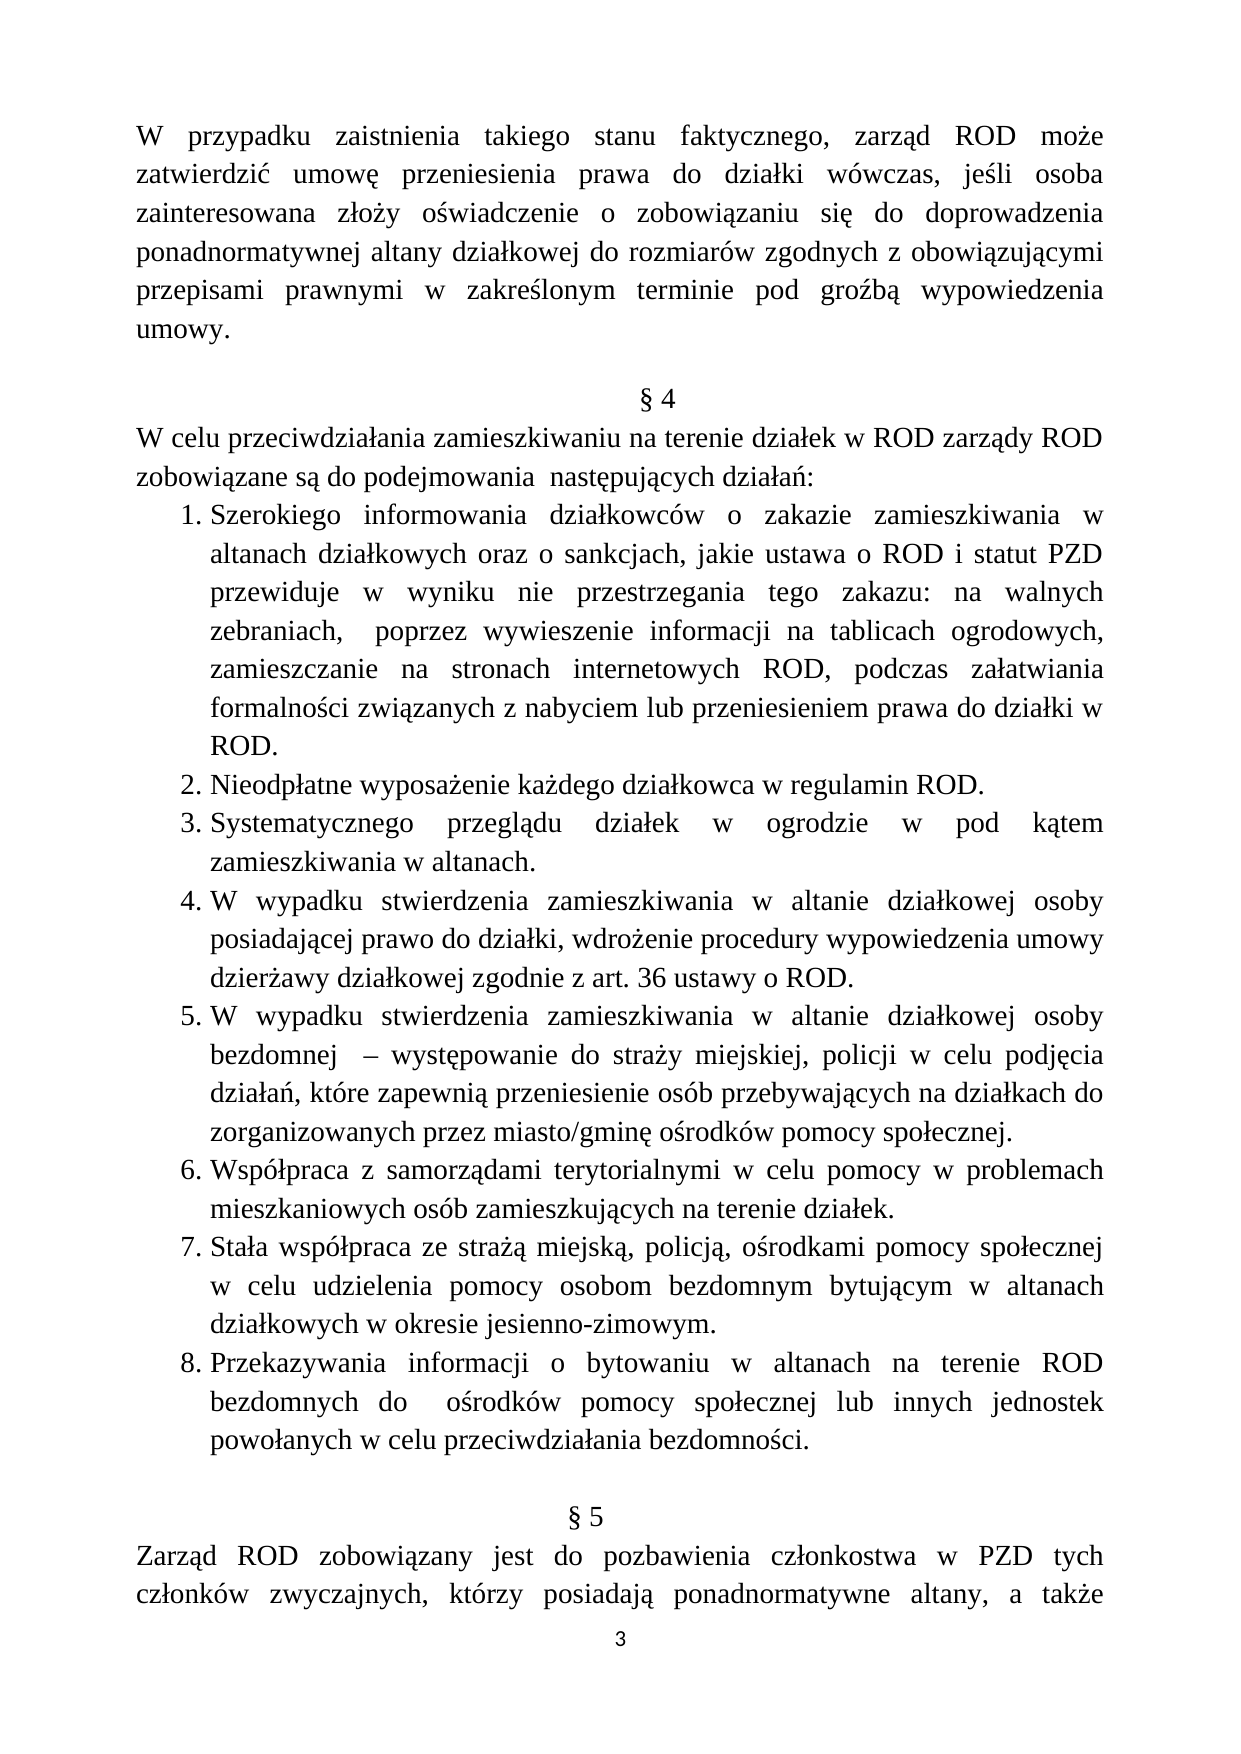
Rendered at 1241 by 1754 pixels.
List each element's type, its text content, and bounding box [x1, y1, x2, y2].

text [136, 1538, 1104, 1610]
list § 5 [210, 1499, 1104, 1533]
list W wypadku stwierdzenia zamieszkiwania w altanie działkowej osoby bezdomnej – występowanie do straży miejskiej, policji w celu podjęcia działań, które zapewnią przeniesienie osób przebywających na działkach do zorganizowanych przez miasto/gminę ośrodków pomocy społecznej. [180, 998, 1104, 1147]
list W celu przeciwdziałania zamieszkiwaniu na terenie działek w ROD zarządy ROD zobowiązane są do podejmowania następujących działań: [136, 420, 1104, 492]
list Współpraca z samorządami terytorialnymi w celu pomocy w problemach mieszkaniowych osób zamieszkujących na terenie działek. [180, 1152, 1104, 1224]
list Przekazywania informacji o bytowaniu w altanach na terenie ROD bezdomnych do ośrodków pomocy społecznej lub innych jednostek powołanych w celu przeciwdziałania bezdomności. [180, 1345, 1104, 1456]
list Nieodpłatne wyposażenie każdego działkowca w regulamin ROD. [180, 767, 1104, 801]
list Szerokiego informowania działkowców o zakazie zamieszkiwania w altanach działkowych oraz o sankcjach, jakie ustawa o ROD i statut PZD przewiduje w wyniku nie przestrzegania tego zakazu: na walnych zebraniach, poprzez wywieszenie informacji na tablicach ogrodowych, zamieszczanie na stronach internetowych ROD, podczas załatwiania formalności związanych z nabyciem lub przeniesieniem prawa do działki w ROD. [180, 497, 1104, 762]
list Stała współpraca ze strażą miejską, policją, ośrodkami pomocy społecznej w celu udzielenia pomocy osobom bezdomnym bytującym w altanach działkowych w okresie jesienno-zimowym. [180, 1229, 1104, 1340]
list Systematycznego przeglądu działek w ogrodzie w pod kątem zamieszkiwania w altanach. [180, 806, 1104, 878]
list § 4 [210, 382, 1104, 415]
list W wypadku stwierdzenia zamieszkiwania w altanie działkowej osoby posiadającej prawo do działki, wdrożenie procedury wypowiedzenia umowy dzierżawy działkowej zgodnie z art. 36 ustawy o ROD. [180, 883, 1104, 993]
text W przypadku zaistnienia takiego stanu faktycznego, zarząd ROD może zatwierdzić umowę przeniesienia prawa do działki wówczas, jeśli osoba zainteresowana złoży oświadczenie o zobowiązaniu się do doprowadzenia ponadnormatywnej altany działkowej do rozmiarów zgodnych z obowiązującymi przepisami prawnymi w zakreślonym terminie pod groźbą wypowiedzenia umowy. [136, 118, 1104, 344]
